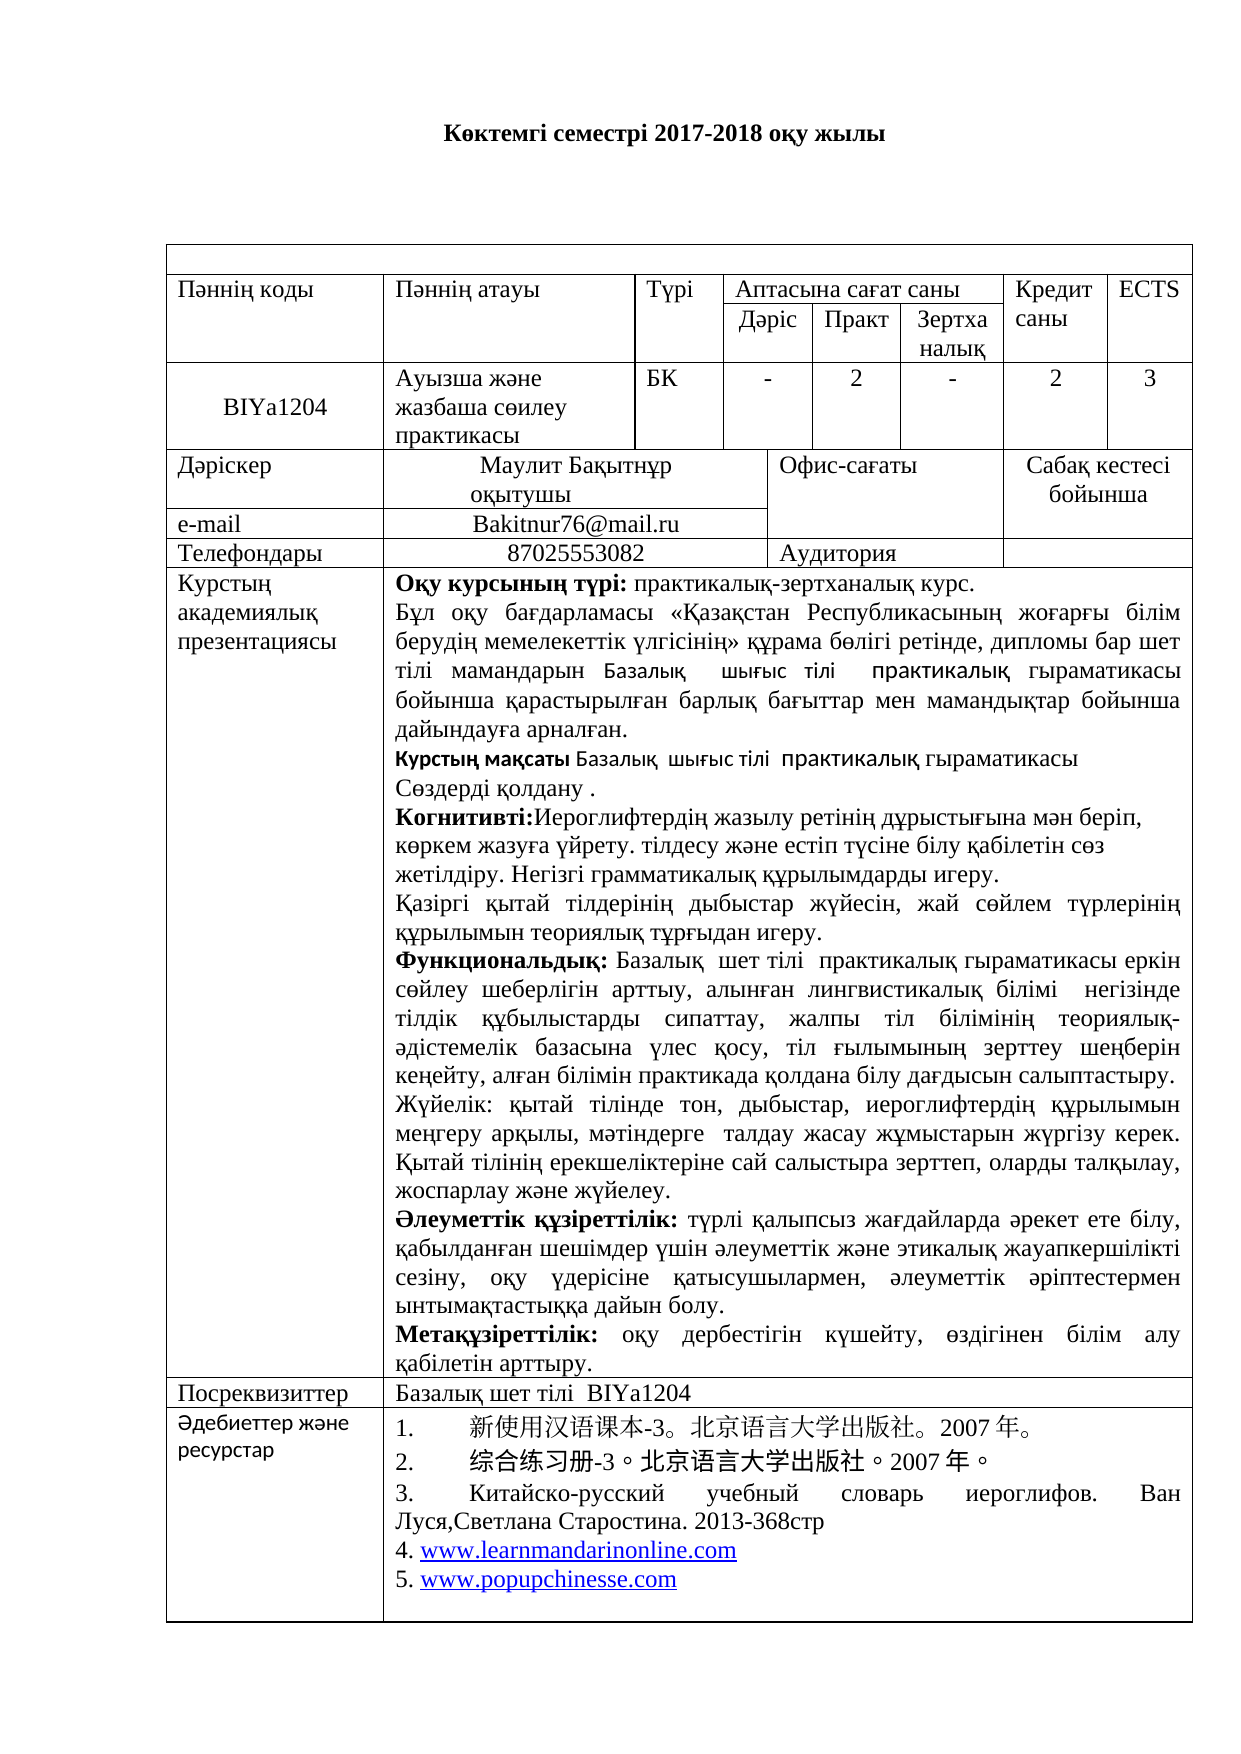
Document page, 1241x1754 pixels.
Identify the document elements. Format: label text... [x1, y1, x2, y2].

table_cell Сабақ кестесі бойынша [1004, 450, 1192, 537]
text Көктемгі семестрі 2017-2018 оқу жылы [177, 118, 1152, 147]
table_cell Аудитория [768, 539, 1003, 567]
table_cell Пәннің атауы [384, 275, 634, 362]
table_cell Дәріс [724, 304, 812, 362]
table_cell Курстың академиялық презентациясы [167, 568, 383, 1377]
table_cell 87025553082 [384, 539, 767, 567]
table_cell Әдебиеттер және ресурстар [167, 1408, 383, 1621]
table_cell Кредит саны [1004, 275, 1107, 362]
table_cell Түрі [636, 275, 723, 362]
table_cell 2 [813, 363, 900, 449]
table_cell 2 [1004, 363, 1107, 449]
table_cell [1004, 539, 1192, 567]
table_cell - [901, 363, 1003, 449]
table_cell Ауызша және жазбаша сөилеу практикасы [384, 363, 634, 449]
table_cell ECTS [1108, 275, 1192, 362]
table_cell Зертханалық [901, 304, 1003, 362]
table_cell Маулит Бақытнұр оқытушы [384, 450, 767, 508]
table_cell e-mail [167, 509, 383, 537]
table_cell Оқу курсының түрі: практикалық-зертханалық курс. Бұл оқу бағдарламасы «Қазақстан Республикасының жоғарғы білім берудің мемелекеттік үлгісінің» құрама бөлігі ретінде, дипломы бар шет тілі мамандарын Базалық шығыс тілі практикалық гыраматикасы бойынша қарастырылған барлық бағыттар мен мамандықтар бойынша дайындауға арналған. Курстың мақсаты Базалық шығыс тілі практикалық гыраматикасы Сөздерді қолдану . Когнитивті:Иероглифтердің жазылу ретінің дұрыстығына мән беріп, көркем жазуға үйрету. тілдесу және естіп түсіне білу қабілетін сөз жетілдіру. Негізгі грамматикалық құрылымдарды игеру. Қазіргі қытай тілдерінің дыбыстар жүйесін, жай сөйлем түрлерінің құрылымын теориялық тұрғыдан игеру. Функциональдық: Базалық шет тілі практикалық гыраматикасы еркін сөйлеу шеберлігін арттыу, алынған лингвистикалық білімі негізінде тілдік құбылыстарды сипаттау, жалпы тіл білімінің теориялық-әдістемелік базасына үлес қосу, тіл ғылымының зерттеу шеңберін кеңейту, алған білімін практикада қолдана білу дағдысын салыптастыру. Жүйелік: қытай тілінде тон, дыбыстар, иероглифтердің құрылымын меңгеру арқылы, мәтіндерге талдау жасау жұмыстарын жүргізу керек. Қытай тілінің ерекшеліктеріне сай салыстыра зерттеп, оларды талқылау, жоспарлау және жүйелеу. Әлеуметтік құзіреттілік: түрлі қалыпсыз жағдайларда әрекет ете білу, қабылданған шешімдер үшін әлеуметтік және этикалық жауапкершілікті сезіну, оқу үдерісіне қатысушылармен, әлеуметтік әріптестермен ынтымақтастыққа дайын болу. Метақұзіреттілік: оқу дербестігін күшейту, өздігінен білім алу қабілетін арттыру. [384, 568, 1192, 1377]
table_cell Дәріскер [167, 450, 383, 508]
table_cell Базалық шет тілі BIYa1204 [384, 1378, 1192, 1407]
table_cell Посреквизиттер [167, 1378, 383, 1407]
table_cell Телефондары [167, 539, 383, 567]
table_cell Пәннің коды [167, 275, 383, 362]
table_cell Практ [813, 304, 900, 362]
table_cell Офис-сағаты [768, 450, 1003, 537]
table_header [167, 245, 1192, 273]
table_cell 1. 新使用汉语课本-3。北京语言大学出版社。2007年。 2. 综合练习册-3。北京语言大学出版社。2007年。 3. Китайско-русский учебный словарь иероглифов. Ван Луся,Светлана Старостина. 2013-368стр 4. www.learnmandarinonline.com 5. www.popupchinesse.com [384, 1408, 1192, 1621]
table_cell 3 [1108, 363, 1192, 449]
table_cell BIYa1204 [167, 363, 383, 449]
table_cell БК [636, 363, 723, 449]
table_cell - [724, 363, 812, 449]
table_cell Аптасына сағат саны [724, 275, 1003, 303]
table_cell Bakitnur76@mail.ru [384, 509, 767, 537]
